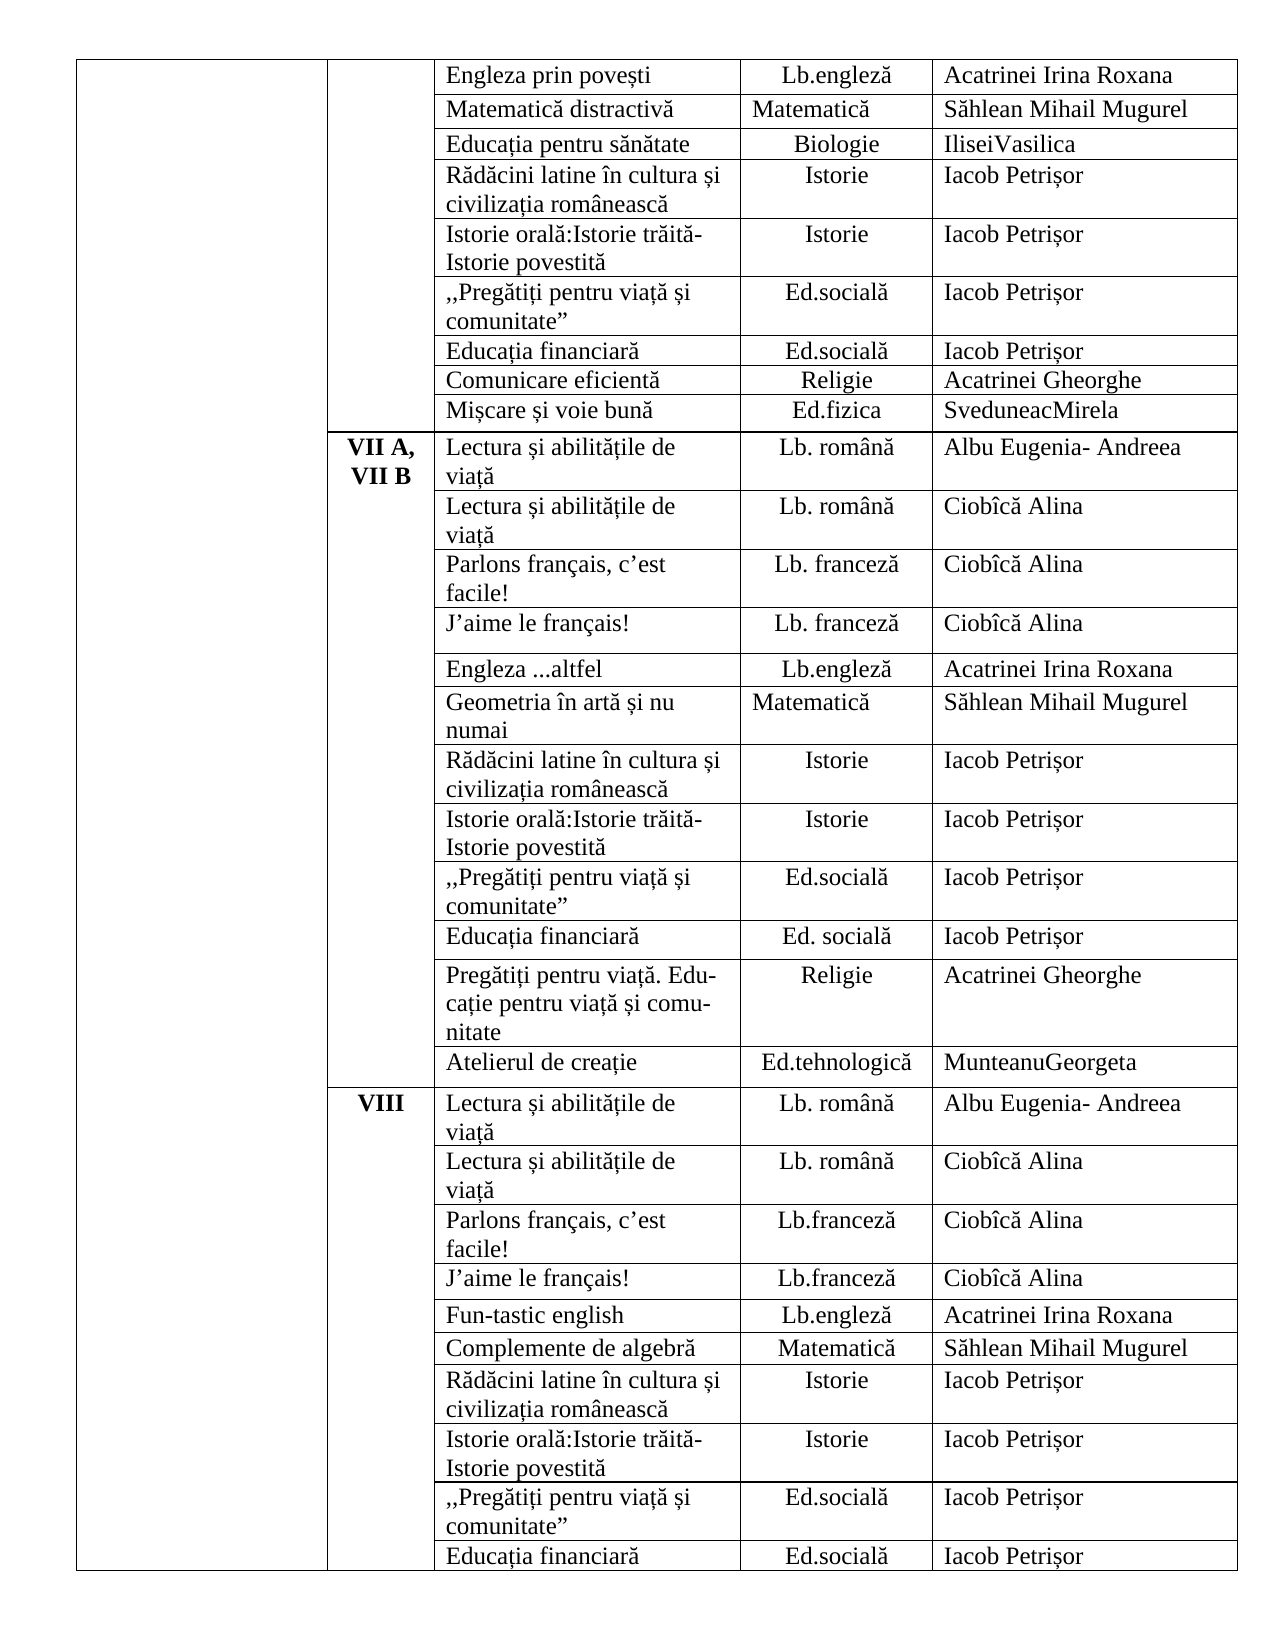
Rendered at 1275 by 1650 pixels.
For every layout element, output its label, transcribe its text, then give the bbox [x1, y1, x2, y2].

table_cell Istorie [741, 219, 932, 276]
table_cell Lb.franceză [741, 1264, 932, 1299]
table_cell ,,Pregătiți pentru viață și comunitate” [435, 1483, 740, 1540]
table_cell Ciobîcă Alina [933, 491, 1237, 548]
table_cell Mișcare și voie bună [435, 395, 740, 431]
table_cell ,,Pregătiți pentru viață și comunitate” [435, 277, 740, 335]
table_cell MunteanuGeorgeta [933, 1047, 1237, 1087]
table_cell Parlons français, c’est facile! [435, 1205, 740, 1262]
table_cell Religie [741, 366, 932, 394]
table_cell Săhlean Mihail Mugurel [933, 1333, 1237, 1364]
table_cell Acatrinei Gheorghe [933, 960, 1237, 1046]
table_cell Lb. franceză [741, 608, 932, 653]
table_cell Iacob Petrișor [933, 1483, 1237, 1540]
table_cell Educația financiară [435, 1541, 740, 1570]
table_cell Lb. franceză [741, 550, 932, 607]
table_cell Albu Eugenia- Andreea [933, 1088, 1237, 1145]
table_cell Ed.socială [741, 1541, 932, 1570]
table_cell Matematică [741, 1333, 932, 1364]
table_cell Matematică distractivă [435, 95, 740, 128]
table_cell Matematică [741, 687, 932, 744]
table_cell Lectura și abilitățile de viață [435, 1146, 740, 1204]
table_cell Acatrinei Irina Roxana [933, 1300, 1237, 1332]
table_cell Albu Eugenia- Andreea [933, 433, 1237, 490]
table_cell Istorie orală:Istorie trăită-Istorie povestită [435, 219, 740, 276]
table_cell Parlons français, c’est facile! [435, 550, 740, 607]
table_cell Istorie orală:Istorie trăită-Istorie povestită [435, 804, 740, 861]
table_cell Biologie [741, 129, 932, 159]
table_cell Acatrinei Irina Roxana [933, 60, 1237, 93]
table_cell Fun-tastic english [435, 1300, 740, 1332]
table_cell Istorie [741, 804, 932, 861]
table_cell Geometria în artă și nu numai [435, 687, 740, 744]
table_cell Lb. română [741, 491, 932, 548]
table_cell Ed.socială [741, 862, 932, 920]
table_cell Rădăcini latine în cultura și civilizația românească [435, 745, 740, 803]
table_cell Rădăcini latine în cultura și civilizația românească [435, 160, 740, 218]
table_cell Iacob Petrișor [933, 1541, 1237, 1570]
table_cell Ciobîcă Alina [933, 1205, 1237, 1262]
table_cell Religie [741, 960, 932, 1046]
table_cell Ed.socială [741, 1483, 932, 1540]
table_cell J’aime le français! [435, 608, 740, 653]
table_cell Acatrinei Irina Roxana [933, 654, 1237, 686]
table_cell Ed.socială [741, 336, 932, 364]
table_cell Iacob Petrișor [933, 219, 1237, 276]
table_cell IliseiVasilica [933, 129, 1237, 159]
table_cell Lectura și abilitățile de viață [435, 433, 740, 490]
table_cell Istorie [741, 1424, 932, 1481]
table_cell Istorie orală:Istorie trăită-Istorie povestită [435, 1424, 740, 1481]
table_cell Lb.engleză [741, 60, 932, 93]
table_cell Lb. română [741, 433, 932, 490]
table_cell Comunicare eficientă [435, 366, 740, 394]
table_cell Iacob Petrișor [933, 745, 1237, 803]
table_cell Lb. română [741, 1088, 932, 1145]
table_cell Istorie [741, 160, 932, 218]
table_cell Lb.engleză [741, 1300, 932, 1332]
table_cell ,,Pregătiți pentru viață și comunitate” [435, 862, 740, 920]
table_cell Educația financiară [435, 336, 740, 364]
table_cell Engleza prin povești [435, 60, 740, 93]
table_cell Lectura și abilitățile de viață [435, 491, 740, 548]
table_cell Iacob Petrișor [933, 277, 1237, 335]
table_cell Săhlean Mihail Mugurel [933, 95, 1237, 128]
table_cell Acatrinei Gheorghe [933, 366, 1237, 394]
table_cell VII A, VII B [328, 433, 434, 1087]
table_cell Iacob Petrișor [933, 1365, 1237, 1423]
table_cell SveduneacMirela [933, 395, 1237, 431]
table_cell Lectura și abilitățile de viață [435, 1088, 740, 1145]
table_cell Ed.tehnologică [741, 1047, 932, 1087]
table_cell Lb.franceză [741, 1205, 932, 1262]
table_cell Ciobîcă Alina [933, 550, 1237, 607]
table_cell Matematică [741, 95, 932, 128]
table_cell Ed.socială [741, 277, 932, 335]
table_cell Iacob Petrișor [933, 336, 1237, 364]
table_cell Engleza ...altfel [435, 654, 740, 686]
table_cell Ciobîcă Alina [933, 1146, 1237, 1204]
table_cell Istorie [741, 1365, 932, 1423]
table_cell Iacob Petrișor [933, 804, 1237, 861]
table_cell Ciobîcă Alina [933, 608, 1237, 653]
table_cell Ed. socială [741, 921, 932, 959]
table_cell J’aime le français! [435, 1264, 740, 1299]
table_cell Ciobîcă Alina [933, 1264, 1237, 1299]
table_cell Lb.engleză [741, 654, 932, 686]
table_cell Iacob Petrișor [933, 1424, 1237, 1481]
table_cell Pregătiți pentru viață. Edu-cație pentru viață și comu-nitate [435, 960, 740, 1046]
table_cell Ed.fizica [741, 395, 932, 431]
table_cell Rădăcini latine în cultura și civilizația românească [435, 1365, 740, 1423]
table_cell VIII [328, 1088, 434, 1570]
table_cell Complemente de algebră [435, 1333, 740, 1364]
table_cell Iacob Petrișor [933, 921, 1237, 959]
table_cell Iacob Petrișor [933, 862, 1237, 920]
table_cell Săhlean Mihail Mugurel [933, 687, 1237, 744]
table_cell Educația financiară [435, 921, 740, 959]
table_cell Iacob Petrișor [933, 160, 1237, 218]
table_cell Istorie [741, 745, 932, 803]
table_cell Educația pentru sănătate [435, 129, 740, 159]
table_cell Atelierul de creație [435, 1047, 740, 1087]
table_cell Lb. română [741, 1146, 932, 1204]
